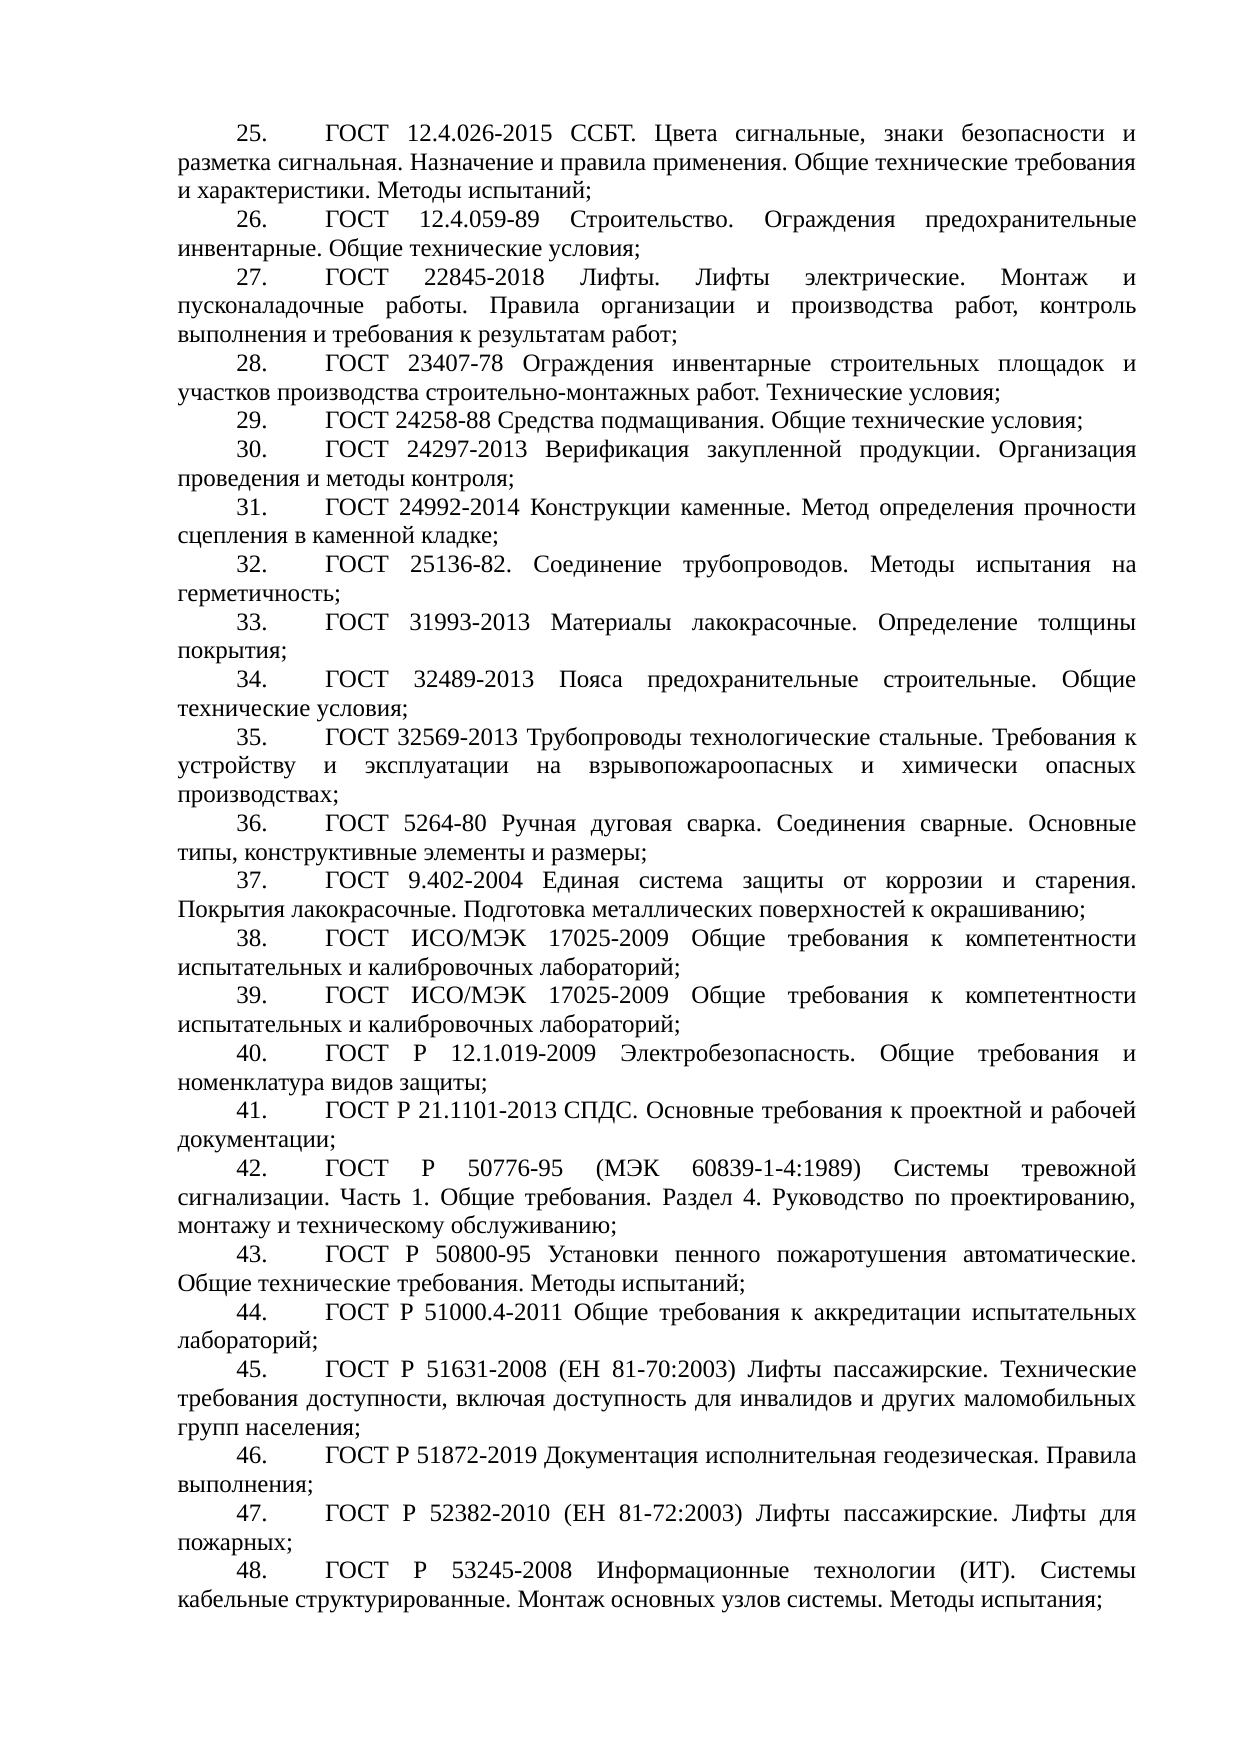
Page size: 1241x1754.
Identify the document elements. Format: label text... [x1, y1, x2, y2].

list ГОСТ Р 51631-2008 (ЕН 81-70:2003) Лифты пассажирские. Технические требования доступности, включая доступность для инвалидов и других маломобильных групп населения; [177, 1354, 1137, 1441]
list ГОСТ 22845-2018 Лифты. Лифты электрические. Монтаж и пусконаладочные работы. Правила организации и производства работ, контроль выполнения и требования к результатам работ; [177, 262, 1137, 348]
list ГОСТ 5264-80 Ручная дуговая сварка. Соединения сварные. Основные типы, конструктивные элементы и размеры; [177, 808, 1137, 866]
list ГОСТ 24992-2014 Конструкции каменные. Метод определения прочности сцепления в каменной кладке; [177, 492, 1137, 549]
list ГОСТ 24297-2013 Верификация закупленной продукции. Организация проведения и методы контроля; [177, 434, 1137, 492]
list ГОСТ Р 21.1101-2013 СПДС. Основные требования к проектной и рабочей документации; [177, 1096, 1137, 1153]
list ГОСТ 25136-82. Соединение трубопроводов. Методы испытания на герметичность; [177, 549, 1137, 607]
list ГОСТ Р 51000.4-2011 Общие требования к аккредитации испытательных лабораторий; [177, 1297, 1137, 1354]
list ГОСТ Р 50800-95 Установки пенного пожаротушения автоматические. Общие технические требования. Методы испытаний; [177, 1239, 1137, 1297]
list ГОСТ ИСО/МЭК 17025-2009 Общие требования к компетентности испытательных и калибровочных лабораторий; [177, 981, 1137, 1038]
list ГОСТ 12.4.026-2015 ССБТ. Цвета сигнальные, знаки безопасности и разметка сигнальная. Назначение и правила применения. Общие технические требования и характеристики. Методы испытаний; [177, 118, 1137, 204]
list ГОСТ Р 52382-2010 (ЕН 81-72:2003) Лифты пассажирские. Лифты для пожарных; [177, 1498, 1137, 1556]
list ГОСТ 31993-2013 Материалы лакокрасочные. Определение толщины покрытия; [177, 607, 1137, 664]
list ГОСТ Р 51872-2019 Документация исполнительная геодезическая. Правила выполнения; [177, 1441, 1137, 1498]
list ГОСТ 24258-88 Средства подмащивания. Общие технические условия; [177, 406, 1137, 434]
list ГОСТ 32569-2013 Трубопроводы технологические стальные. Требования к устройству и эксплуатации на взрывопожароопасных и химически опасных производствах; [177, 722, 1137, 808]
list ГОСТ 9.402-2004 Единая система защиты от коррозии и старения. Покрытия лакокрасочные. Подготовка металлических поверхностей к окрашиванию; [177, 866, 1137, 923]
list ГОСТ 12.4.059-89 Строительство. Ограждения предохранительные инвентарные. Общие технические условия; [177, 204, 1137, 262]
list ГОСТ Р 53245-2008 Информационные технологии (ИТ). Системы кабельные структурированные. Монтаж основных узлов системы. Методы испытания; [177, 1556, 1137, 1613]
list ГОСТ Р 12.1.019-2009 Электробезопасность. Общие требования и номенклатура видов защиты; [177, 1038, 1137, 1096]
list ГОСТ ИСО/МЭК 17025-2009 Общие требования к компетентности испытательных и калибровочных лабораторий; [177, 923, 1137, 981]
list ГОСТ Р 50776-95 (МЭК 60839-1-4:1989) Системы тревожной сигнализации. Часть 1. Общие требования. Раздел 4. Руководство по проектированию, монтажу и техническому обслуживанию; [177, 1153, 1137, 1239]
list ГОСТ 32489-2013 Пояса предохранительные строительные. Общие технические условия; [177, 664, 1137, 722]
list ГОСТ 23407-78 Ограждения инвентарные строительных площадок и участков производства строительно-монтажных работ. Технические условия; [177, 348, 1137, 406]
